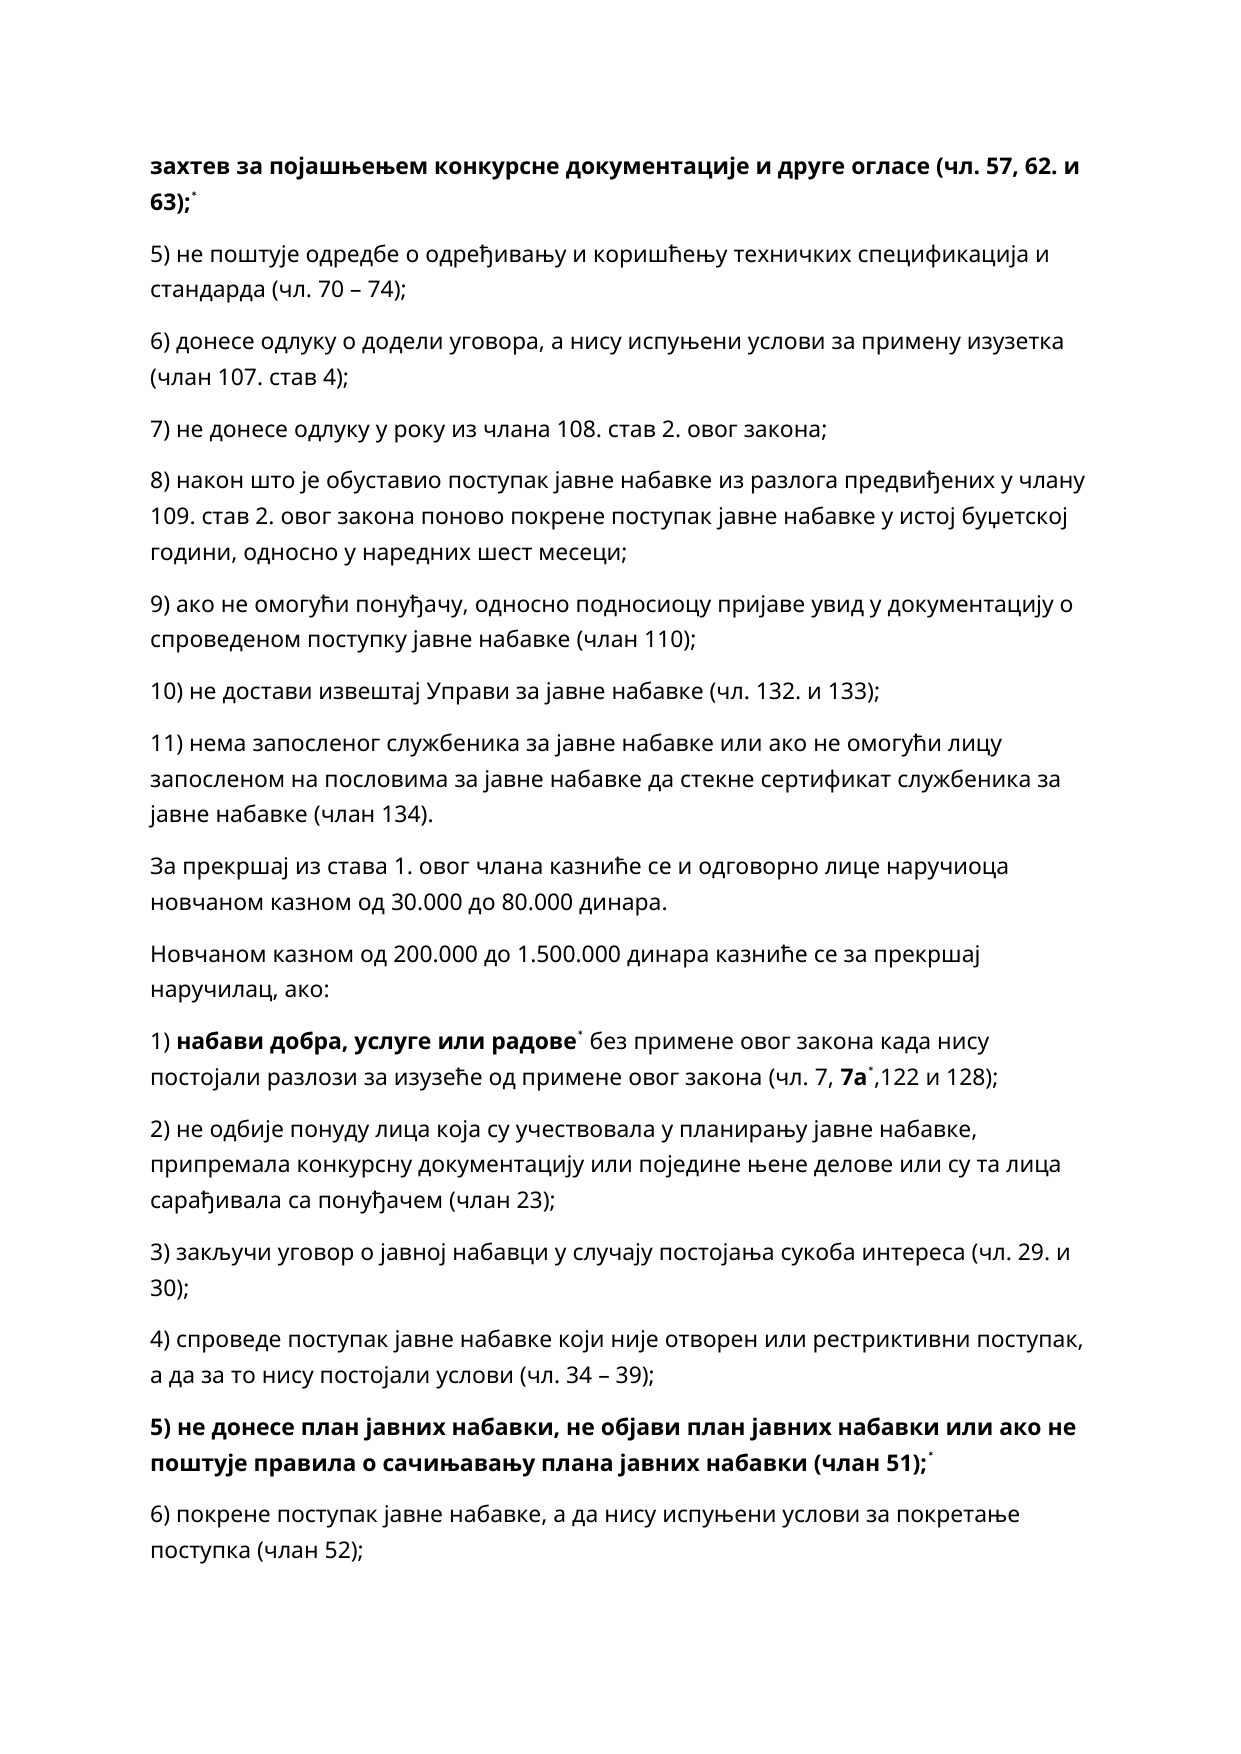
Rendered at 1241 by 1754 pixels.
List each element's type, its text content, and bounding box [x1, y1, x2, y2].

text 5) не донесе план јавних набавки, не објави план јавних набавки или ако не поштује правила о сачињавању плана јавних набавки (члан 51);* [150, 1411, 1090, 1478]
text 7) не донесе одлуку у року из члана 108. став 2. овог закона; [150, 412, 1090, 444]
text 10) не достави извештај Управи за јавне набавке (чл. 132. и 133); [150, 675, 1090, 706]
text 11) нема запосленог службеника за јавне набавке или ако не омогући лицу запосленом на пословима за јавне набавке да стекне сертификат службеника за јавне набавке (члан 134). [150, 727, 1090, 830]
text 9) ако не омогући понуђачу, односно подносиоцу пријаве увид у документацију о спроведеном поступку јавне набавке (члан 110); [150, 587, 1090, 655]
text 6) покрене поступак јавне набавке, а да нису испуњени услови за покретање поступка (члан 52); [150, 1498, 1090, 1566]
text 2) не одбије понуду лица која су учествовала у планирању јавне набавке, припремала конкурсну документацију или поједине њене делове или су та лица сарађивала са понуђачем (члан 23); [150, 1112, 1090, 1216]
text За прекршај из става 1. овог члана казниће се и одговорно лице наручиоца новчаном казном од 30.000 до 80.000 динара. [150, 850, 1090, 917]
text 4) спроведе поступак јавне набавке који није отворен или рестриктивни поступак, а да за то нису постојали услови (чл. 34 – 39); [150, 1323, 1090, 1391]
text Новчаном казном од 200.000 до 1.500.000 динара казниће се за прекршај наручилац, ако: [150, 937, 1090, 1005]
text 8) након што је обуставио поступак јавне набавке из разлога предвиђених у члану 109. став 2. овог закона поново покрене поступак јавне набавке у истој буџетској години, односно у наредних шест месеци; [150, 464, 1090, 567]
text 6) донесе одлуку о додели уговора, а нису испуњени услови за примену изузетка (члан 107. став 4); [150, 325, 1090, 392]
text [150, 150, 1090, 217]
text 1) набави добра, услуге или радове* без примене овог закона када нису постојали разлози за изузеће од примене овог закона (чл. 7, 7а*,122 и 128); [150, 1025, 1090, 1092]
text 5) не поштује одредбе о одређивању и коришћењу техничких спецификација и стандарда (чл. 70 – 74); [150, 237, 1090, 305]
text 3) закључи уговор о јавној набавци у случају постојања сукоба интереса (чл. 29. и 30); [150, 1236, 1090, 1303]
